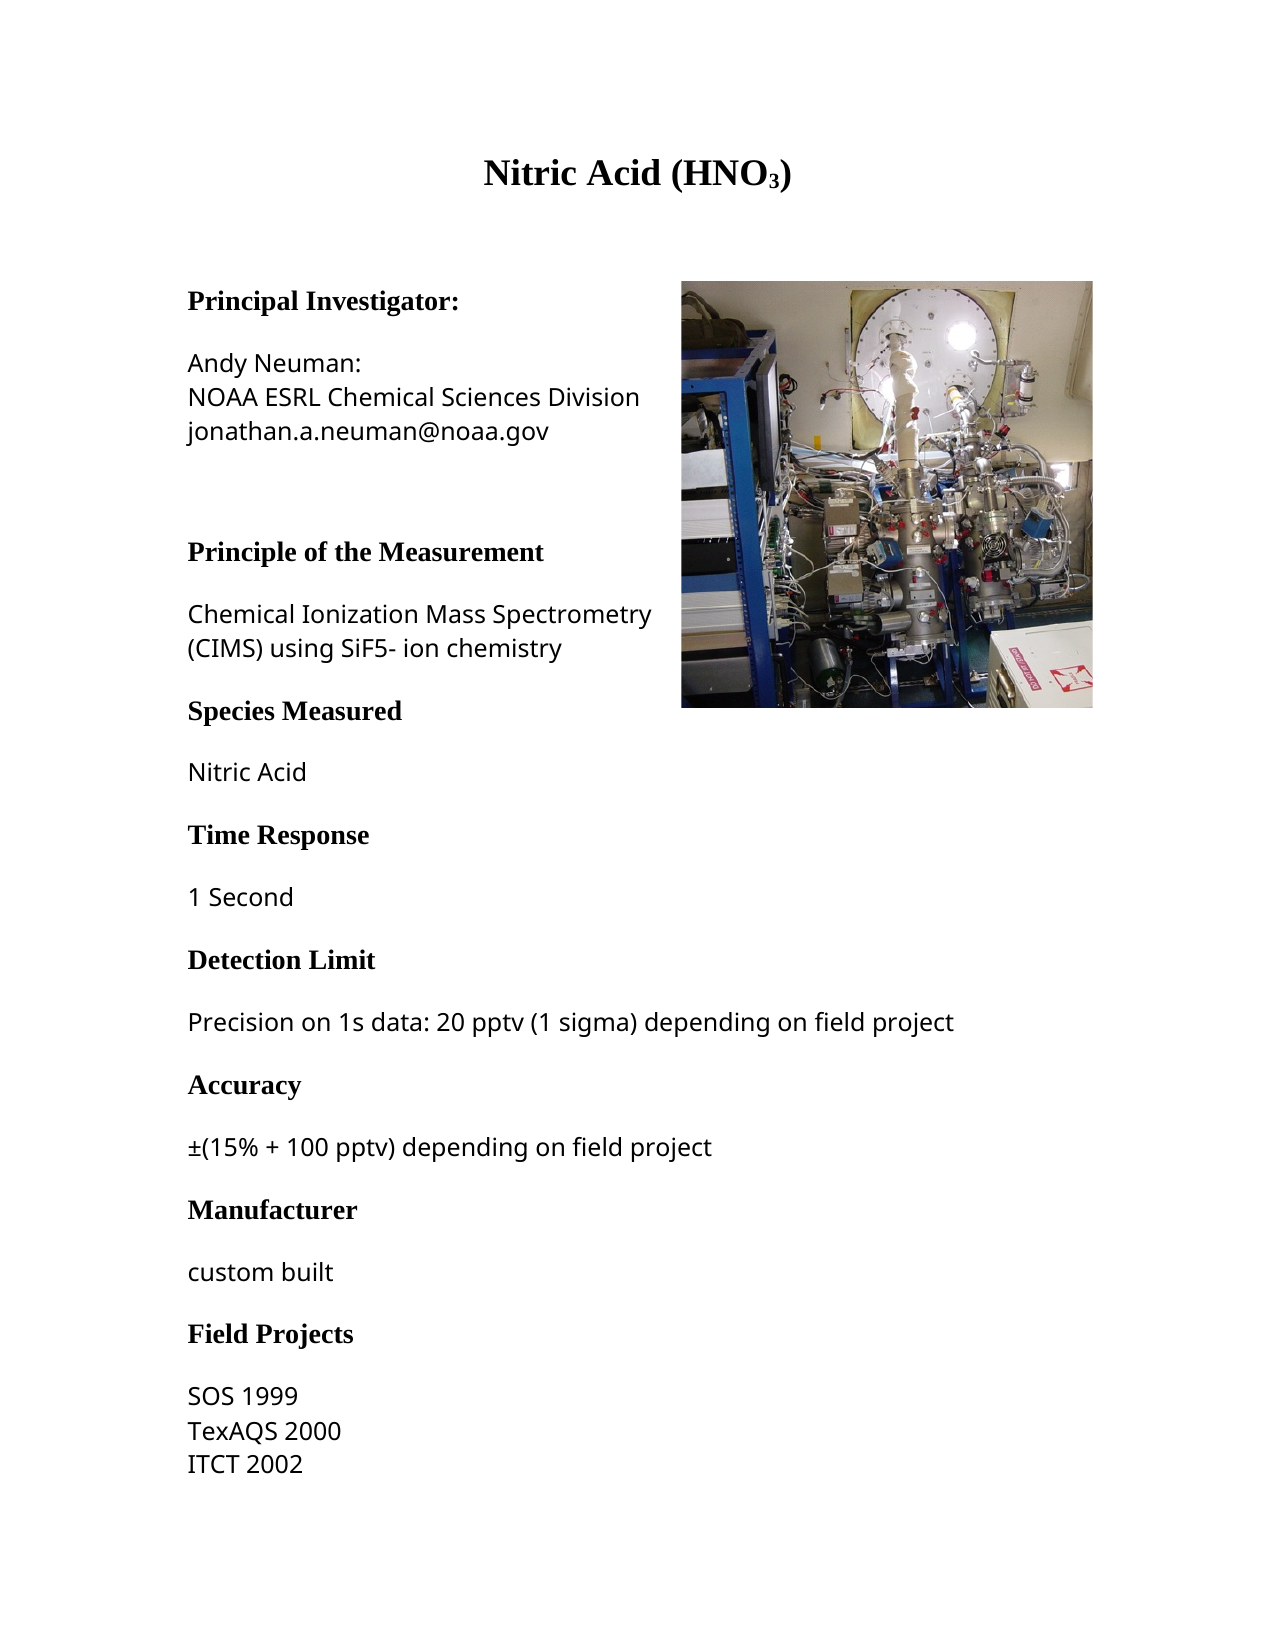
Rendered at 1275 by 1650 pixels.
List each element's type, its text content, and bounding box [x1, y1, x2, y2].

text Nitric Acid (HNO3) [187, 150, 1087, 193]
text TexAQS 2000 [187, 1413, 1087, 1447]
text ±(15% + 100 pptv) depending on field project [187, 1129, 1087, 1163]
text Andy Neuman: [187, 345, 681, 379]
text Chemical Ionization Mass Spectrometry (CIMS) using SiF5- ion chemistry [187, 596, 681, 664]
text 1 Second [187, 880, 1087, 914]
text Accuracy [187, 1068, 1087, 1100]
text SOS 1999 [187, 1379, 1087, 1413]
text Precision on 1s data: 20 pptv (1 sigma) depending on field project [187, 1005, 1087, 1039]
text Field Projects [187, 1317, 1087, 1350]
text Principal Investigator: [187, 284, 681, 316]
text ITCT 2002 [187, 1447, 1087, 1481]
text jonathan.a.neuman@noaa.gov [187, 413, 681, 448]
text Nitric Acid [187, 755, 1087, 789]
text custom built [187, 1254, 1087, 1288]
text NOAA ESRL Chemical Sciences Division [187, 379, 681, 413]
text Time Response [187, 818, 1087, 851]
text Principle of the Measurement [187, 535, 681, 567]
text Species Measured [187, 693, 1087, 726]
picture [681, 281, 1093, 708]
text Detection Limit [187, 943, 1087, 976]
text Manufacturer [187, 1193, 1087, 1225]
